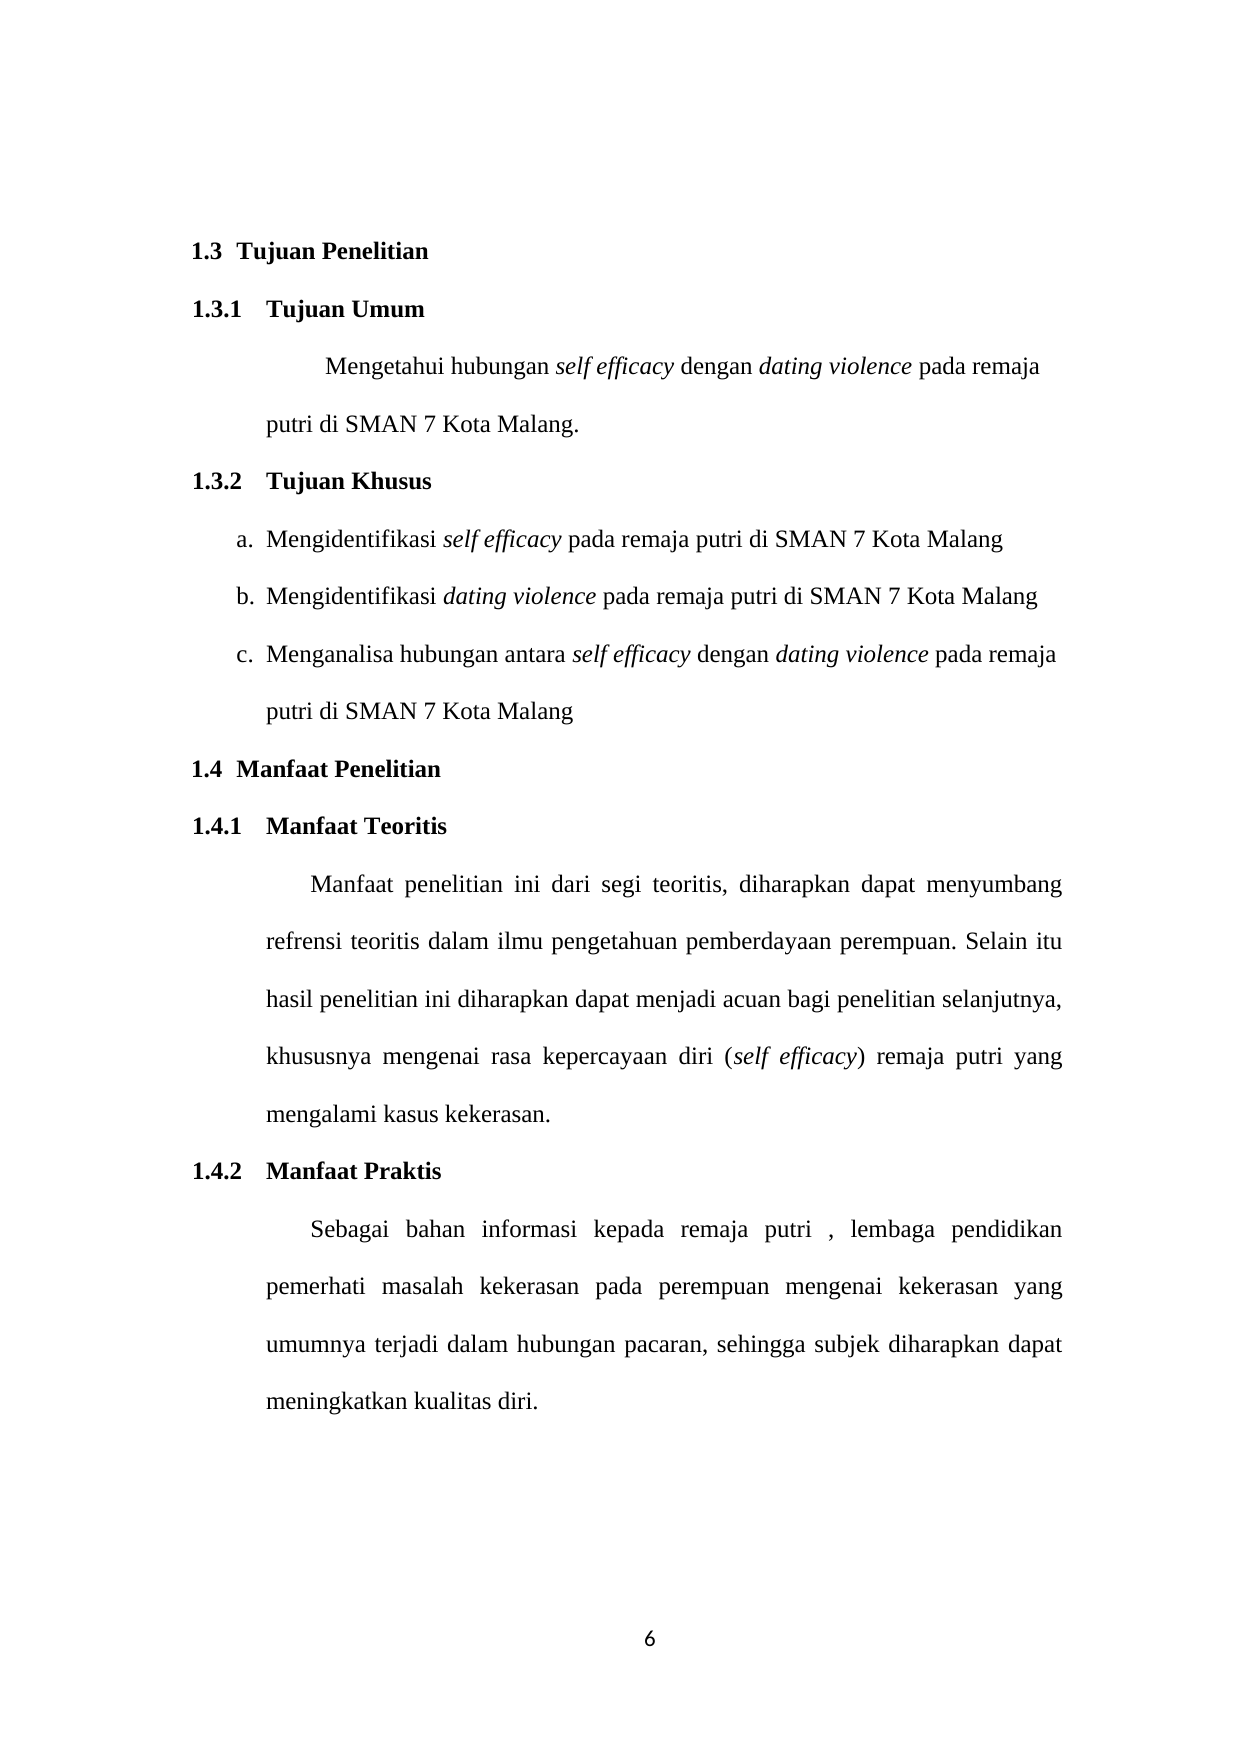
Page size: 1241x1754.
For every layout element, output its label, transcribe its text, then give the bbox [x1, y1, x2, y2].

list Menganalisa hubungan antara self efficacy dengan dating violence pada remaja [236, 639, 1063, 667]
list 1.4.1 Manfaat Teoritis [192, 811, 1063, 840]
text 1.3.1 Tujuan Umum [192, 294, 1063, 322]
list Manfaat Penelitian [191, 754, 1063, 782]
list Tujuan Penelitian [191, 236, 1063, 265]
list Tujuan Khusus [192, 466, 1063, 495]
list putri di SMAN 7 Kota Malang [266, 696, 1063, 725]
list Mengidentifikasi dating violence pada remaja putri di SMAN 7 Kota Malang [236, 581, 1063, 610]
list Mengidentifikasi self efficacy pada remaja putri di SMAN 7 Kota Malang [236, 524, 1063, 552]
list Sebagai bahan informasi kepada remaja putri , lembaga pendidikan pemerhati masalah kekerasan pada perempuan mengenai kekerasan yang umumnya terjadi dalam hubungan pacaran, sehingga subjek diharapkan dapat meningkatkan kualitas diri. [192, 1214, 1063, 1415]
list Manfaat penelitian ini dari segi teoritis, diharapkan dapat menyumbang refrensi teoritis dalam ilmu pengetahuan pemberdayaan perempuan. Selain itu hasil penelitian ini diharapkan dapat menjadi acuan bagi penelitian selanjutnya, khususnya mengenai rasa kepercayaan diri (self efficacy) remaja putri yang mengalami kasus kekerasan. [221, 869, 1063, 1127]
text putri di SMAN 7 Kota Malang. [236, 409, 1063, 437]
text Mengetahui hubungan self efficacy dengan dating violence pada remaja [236, 351, 1063, 380]
list 1.4.2 Manfaat Praktis [192, 1156, 1063, 1185]
